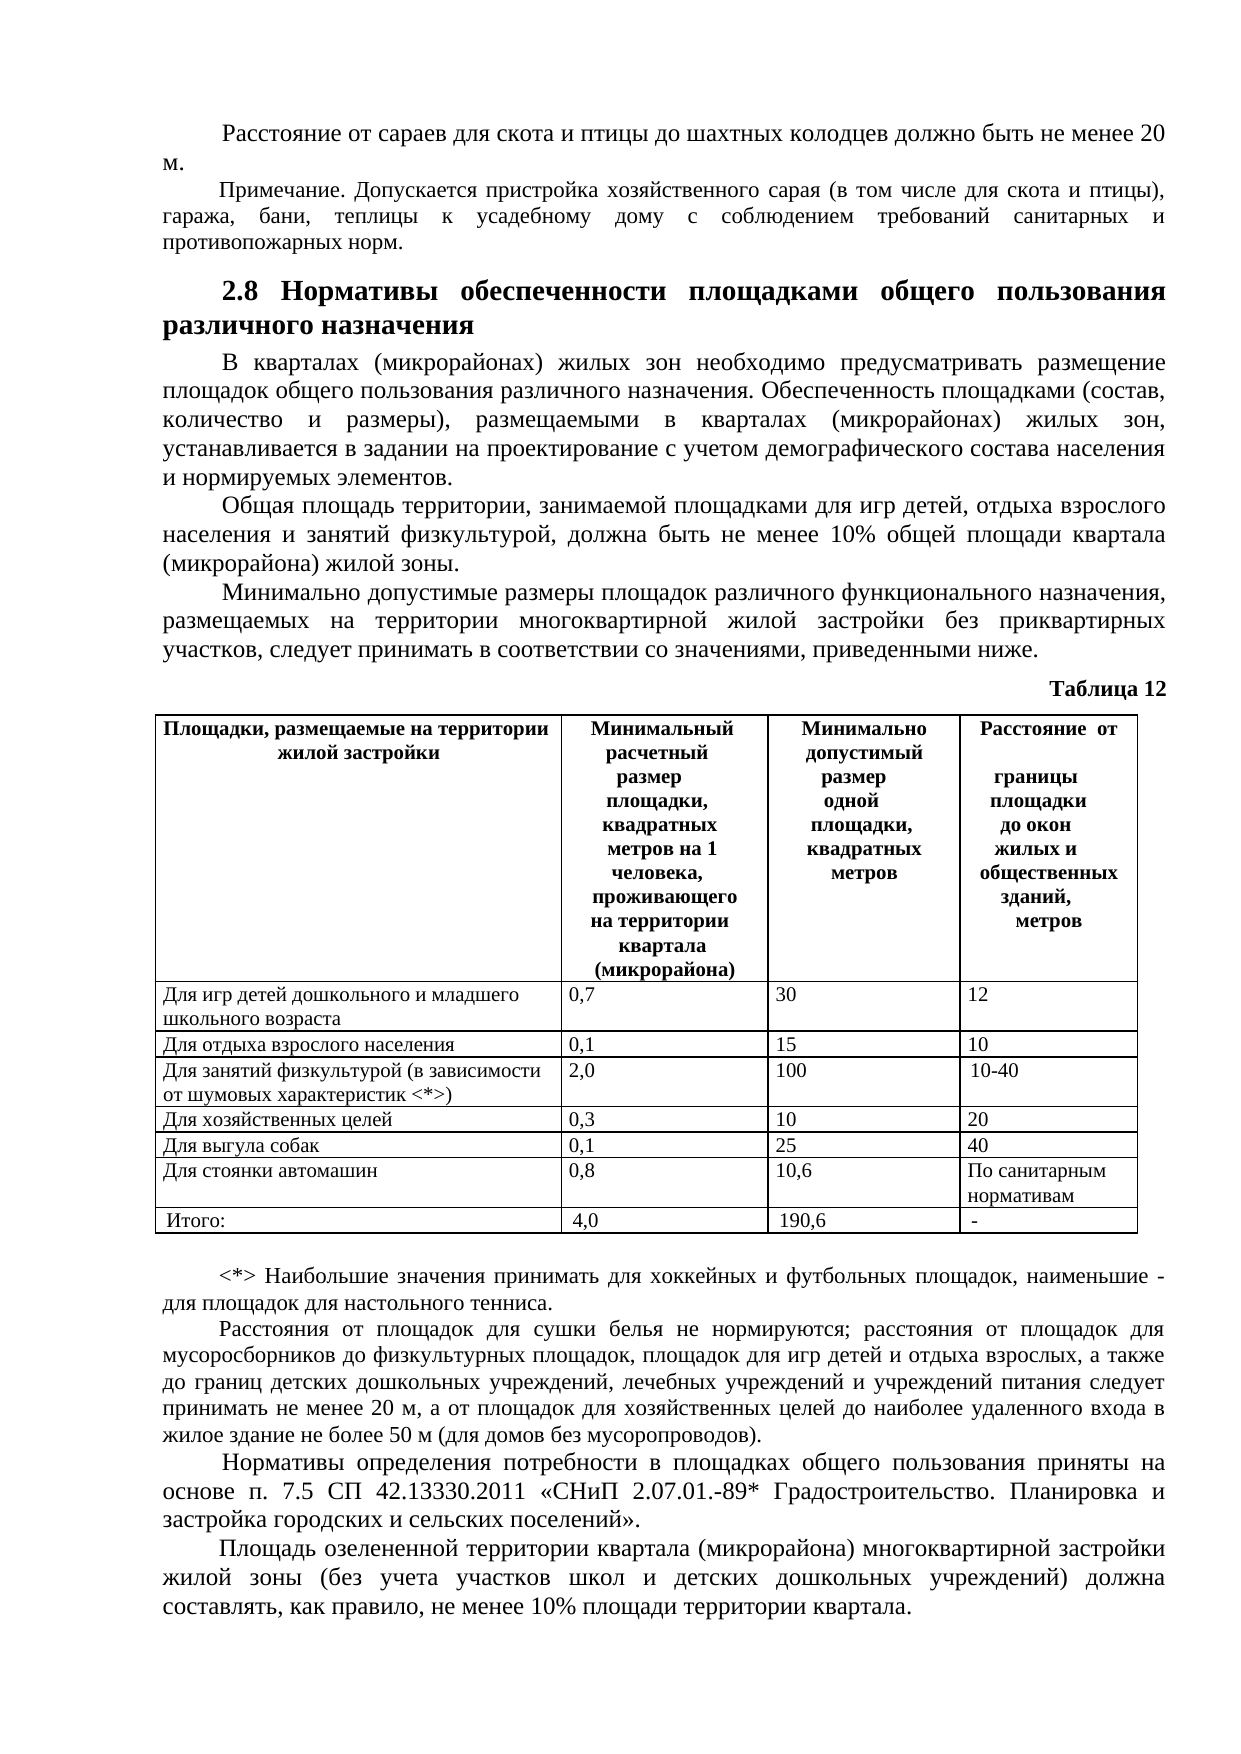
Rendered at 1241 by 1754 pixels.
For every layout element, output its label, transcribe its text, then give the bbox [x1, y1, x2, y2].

table_cell 0,1 [562, 1032, 767, 1056]
table_cell 0,7 [562, 982, 767, 1030]
text <*> Наибольшие значения принимать для хоккейных и футбольных площадок, наименьшие - для площадок для настольного тенниса. [162, 1262, 1167, 1315]
table_cell 25 [769, 1133, 959, 1157]
text Расстояние от сараев для скота и птицы до шахтных колодцев должно быть не менее 20 м. [162, 118, 1167, 176]
table_cell Для выгула собак [156, 1133, 561, 1157]
table_cell 0,1 [562, 1133, 767, 1157]
table_cell 10 [769, 1107, 959, 1131]
table_cell Для занятий физкультурой (в зависимости от шумовых характеристик <*>) [156, 1058, 561, 1106]
table_cell 0,3 [562, 1107, 767, 1131]
table_cell 4,0 [562, 1208, 767, 1232]
subtitle Нормативы обеспеченности площадками общего пользования различного назначения [162, 273, 1167, 341]
table_cell 10,6 [769, 1158, 959, 1207]
table_header Расстояние от границы площадки до окон жилых и общественных зданий, метров [961, 716, 1137, 981]
table_header Минимальный расчетный размер площадки, квадратных метров на 1 человека, проживающего на территории квартала (микрорайона) [562, 716, 767, 981]
text Площадь озелененной территории квартала (микрорайона) многоквартирной застройки жилой зоны (без учета участков школ и детских дошкольных учреждений) должна составлять, как правило, не менее 10% площади территории квартала. [162, 1533, 1167, 1619]
table_cell 12 [961, 982, 1137, 1030]
text Нормативы определения потребности в площадках общего пользования приняты на основе п. 7.5 СП 42.13330.2011 «СНиП 2.07.01.-89* Градостроительство. Планировка и застройка городских и сельских поселений». [162, 1447, 1167, 1533]
table_cell 100 [769, 1058, 959, 1106]
table_cell 190,6 [769, 1208, 959, 1232]
table_cell 0,8 [562, 1158, 767, 1207]
text Расстояния от площадок для сушки белья не нормируются; расстояния от площадок для мусоросборников до физкультурных площадок, площадок для игр детей и отдыха взрослых, а также до границ детских дошкольных учреждений, лечебных учреждений и учреждений питания следует принимать не менее 20 м, а от площадок для хозяйственных целей до наиболее удаленного входа в жилое здание не более 50 м (для домов без мусоропроводов). [162, 1315, 1167, 1447]
table_cell Итого: [156, 1208, 561, 1232]
text Минимально допустимые размеры площадок различного функционального назначения, размещаемых на территории многоквартирной жилой застройки без приквартирных участков, следует принимать в соответствии со значениями, приведенными ниже. [162, 577, 1167, 663]
text Общая площадь территории, занимаемой площадками для игр детей, отдыха взрослого населения и занятий физкультурой, должна быть не менее 10% общей площади квартала (микрорайона) жилой зоны. [162, 491, 1167, 577]
table_header Площадки, размещаемые на территории жилой застройки [156, 716, 561, 981]
table_header Минимально допустимый размер одной площадки, квадратных метров [769, 716, 959, 981]
text В кварталах (микрорайонах) жилых зон необходимо предусматривать размещение площадок общего пользования различного назначения. Обеспеченность площадками (состав, количество и размеры), размещаемыми в кварталах (микрорайонах) жилых зон, устанавливается в задании на проектирование с учетом демографического состава населения и нормируемых элементов. [162, 347, 1167, 491]
table_cell 10-40 [961, 1058, 1137, 1106]
table_cell Для стоянки автомашин [156, 1158, 561, 1207]
table_cell 2,0 [562, 1058, 767, 1106]
text Примечание. Допускается пристройка хозяйственного сарая (в том числе для скота и птицы), гаража, бани, теплицы к усадебному дому с соблюдением требований санитарных и противопожарных норм. [162, 176, 1167, 255]
table_cell Для игр детей дошкольного и младшего школьного возраста [156, 982, 561, 1030]
table_cell Для отдыха взрослого населения [156, 1032, 561, 1056]
table_cell 10 [961, 1032, 1137, 1056]
table_cell - [961, 1208, 1137, 1232]
table_cell 15 [769, 1032, 959, 1056]
table_cell По санитарным нормативам [961, 1158, 1137, 1207]
table_cell Для хозяйственных целей [156, 1107, 561, 1131]
table_cell 20 [961, 1107, 1137, 1131]
table_cell 40 [961, 1133, 1137, 1157]
table_cell 30 [769, 982, 959, 1030]
